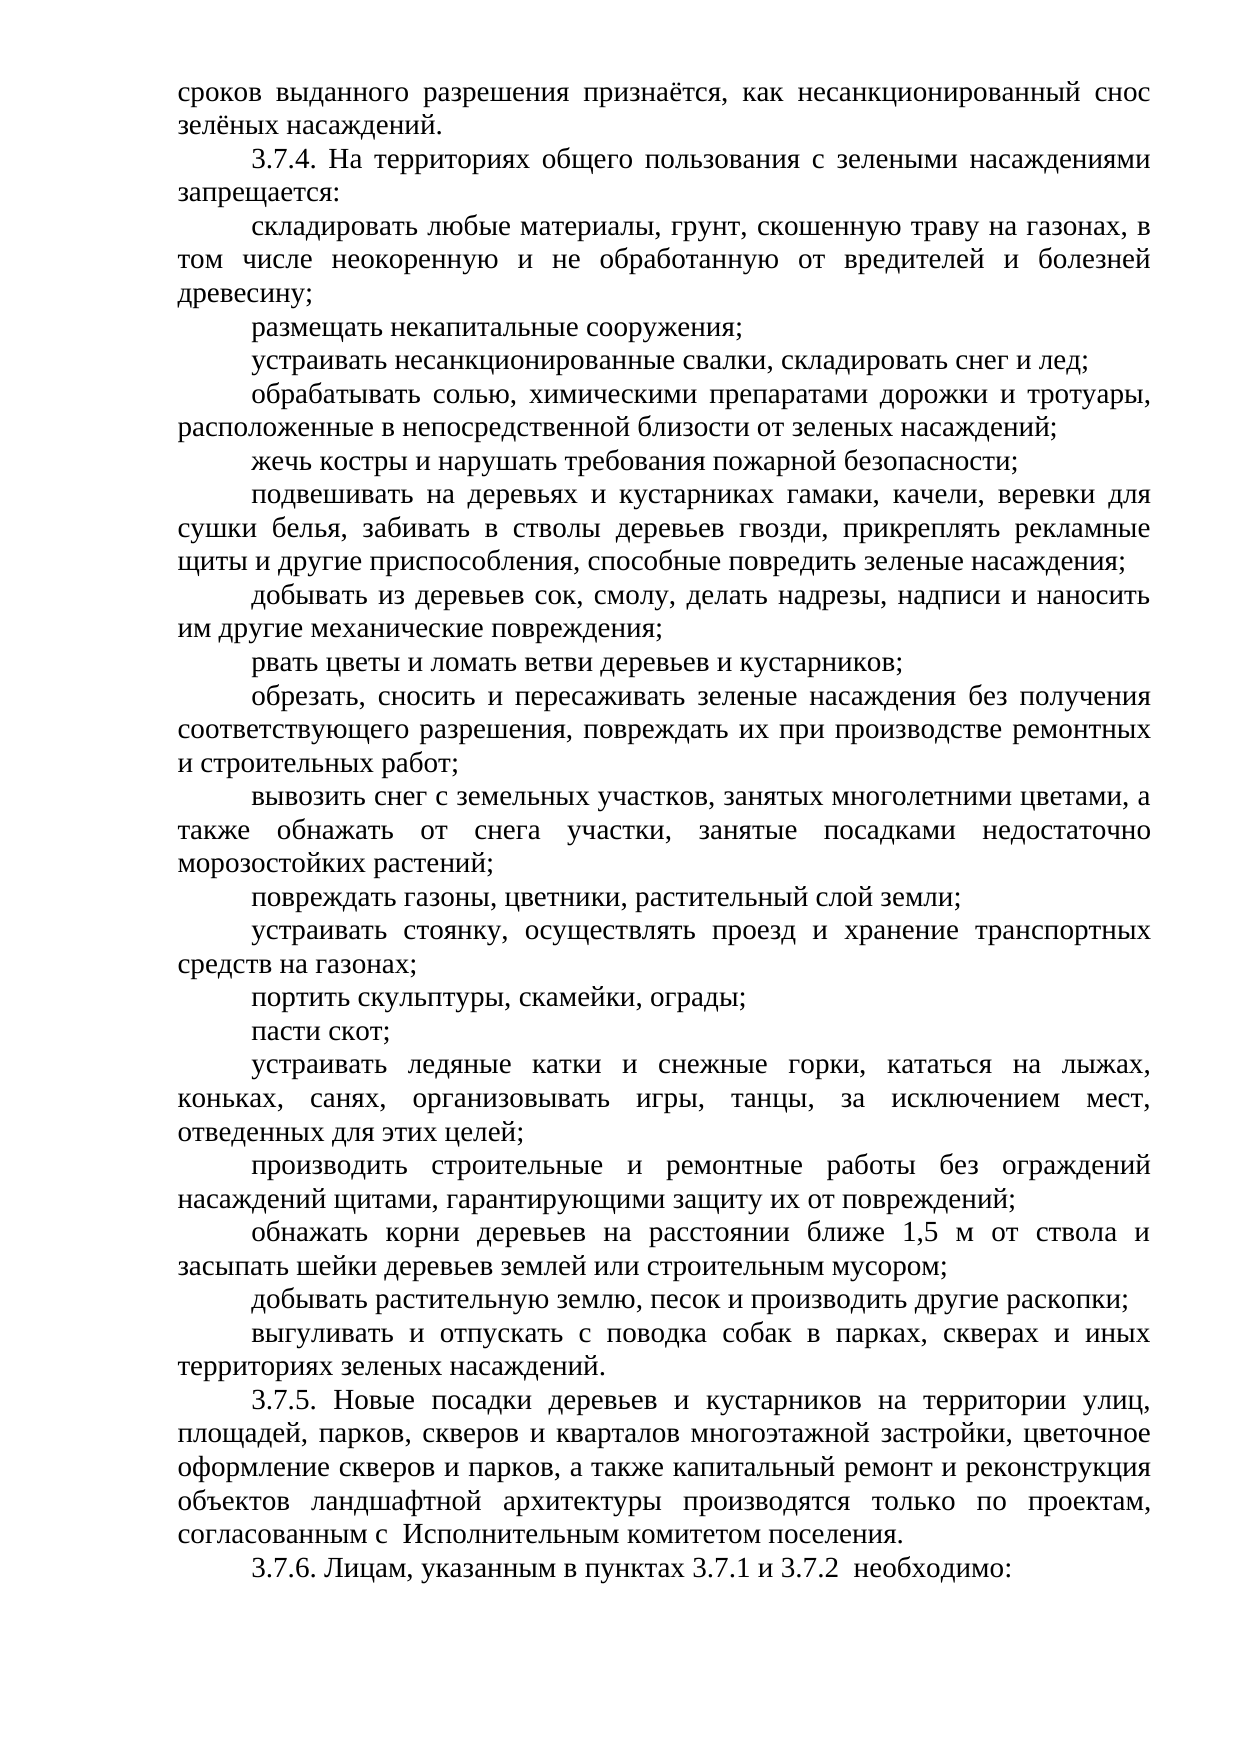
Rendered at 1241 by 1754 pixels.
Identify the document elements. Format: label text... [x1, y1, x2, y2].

text вывозить снег с земельных участков, занятых многолетними цветами, а также обнажать от снега участки, занятые посадками недостаточно морозостойких растений; [177, 778, 1152, 879]
text пасти скот; [177, 1013, 1152, 1047]
text устраивать ледяные катки и снежные горки, кататься на лыжах, коньках, санях, организовывать игры, танцы, за исключением мест, отведенных для этих целей; [177, 1047, 1152, 1147]
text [177, 74, 1152, 141]
text производить строительные и ремонтные работы без ограждений насаждений щитами, гарантирующими защиту их от повреждений; [177, 1147, 1152, 1214]
text жечь костры и нарушать требования пожарной безопасности; [177, 443, 1152, 476]
text добывать растительную землю, песок и производить другие раскопки; [177, 1281, 1152, 1315]
text размещать некапитальные сооружения; [177, 309, 1152, 342]
text устраивать несанкционированные свалки, складировать снег и лед; [177, 342, 1152, 376]
text обрабатывать солью, химическими препаратами дорожки и тротуары, расположенные в непосредственной близости от зеленых насаждений; [177, 376, 1152, 443]
text рвать цветы и ломать ветви деревьев и кустарников; [177, 644, 1152, 678]
text 3.7.4. На территориях общего пользования с зелеными насаждениями запрещается: [177, 141, 1152, 208]
text выгуливать и отпускать с поводка собак в парках, скверах и иных территориях зеленых насаждений. [177, 1315, 1152, 1382]
text обнажать корни деревьев на расстоянии ближе от ствола и засыпать шейки деревьев землей или строительным мусором; [177, 1214, 1152, 1281]
text обрезать, сносить и пересаживать зеленые насаждения без получения соответствующего разрешения, повреждать их при производстве ремонтных и строительных работ; [177, 678, 1152, 778]
text добывать из деревьев сок, смолу, делать надрезы, надписи и наносить им другие механические повреждения; [177, 577, 1152, 644]
text 3.7.5. Новые посадки деревьев и кустарников на территории улиц, площадей, парков, скверов и кварталов многоэтажной застройки, цветочное оформление скверов и парков, а также капитальный ремонт и реконструкция объектов ландшафтной архитектуры производятся только по проектам, согласованным с Исполнительным комитетом поселения. [177, 1382, 1152, 1550]
text подвешивать на деревьях и кустарниках гамаки, качели, веревки для сушки белья, забивать в стволы деревьев гвозди, прикреплять рекламные щиты и другие приспособления, способные повредить зеленые насаждения; [177, 476, 1152, 577]
text портить скульптуры, скамейки, ограды; [177, 979, 1152, 1013]
text 3.7.6. Лицам, указанным в пунктах 3.7.1 и 3.7.2 необходимо: [177, 1550, 1152, 1583]
text устраивать стоянку, осуществлять проезд и хранение транспортных средств на газонах; [177, 912, 1152, 979]
text складировать любые материалы, грунт, скошенную траву на газонах, в том числе неокоренную и не обработанную от вредителей и болезней древесину; [177, 208, 1152, 309]
text повреждать газоны, цветники, растительный слой земли; [177, 879, 1152, 912]
